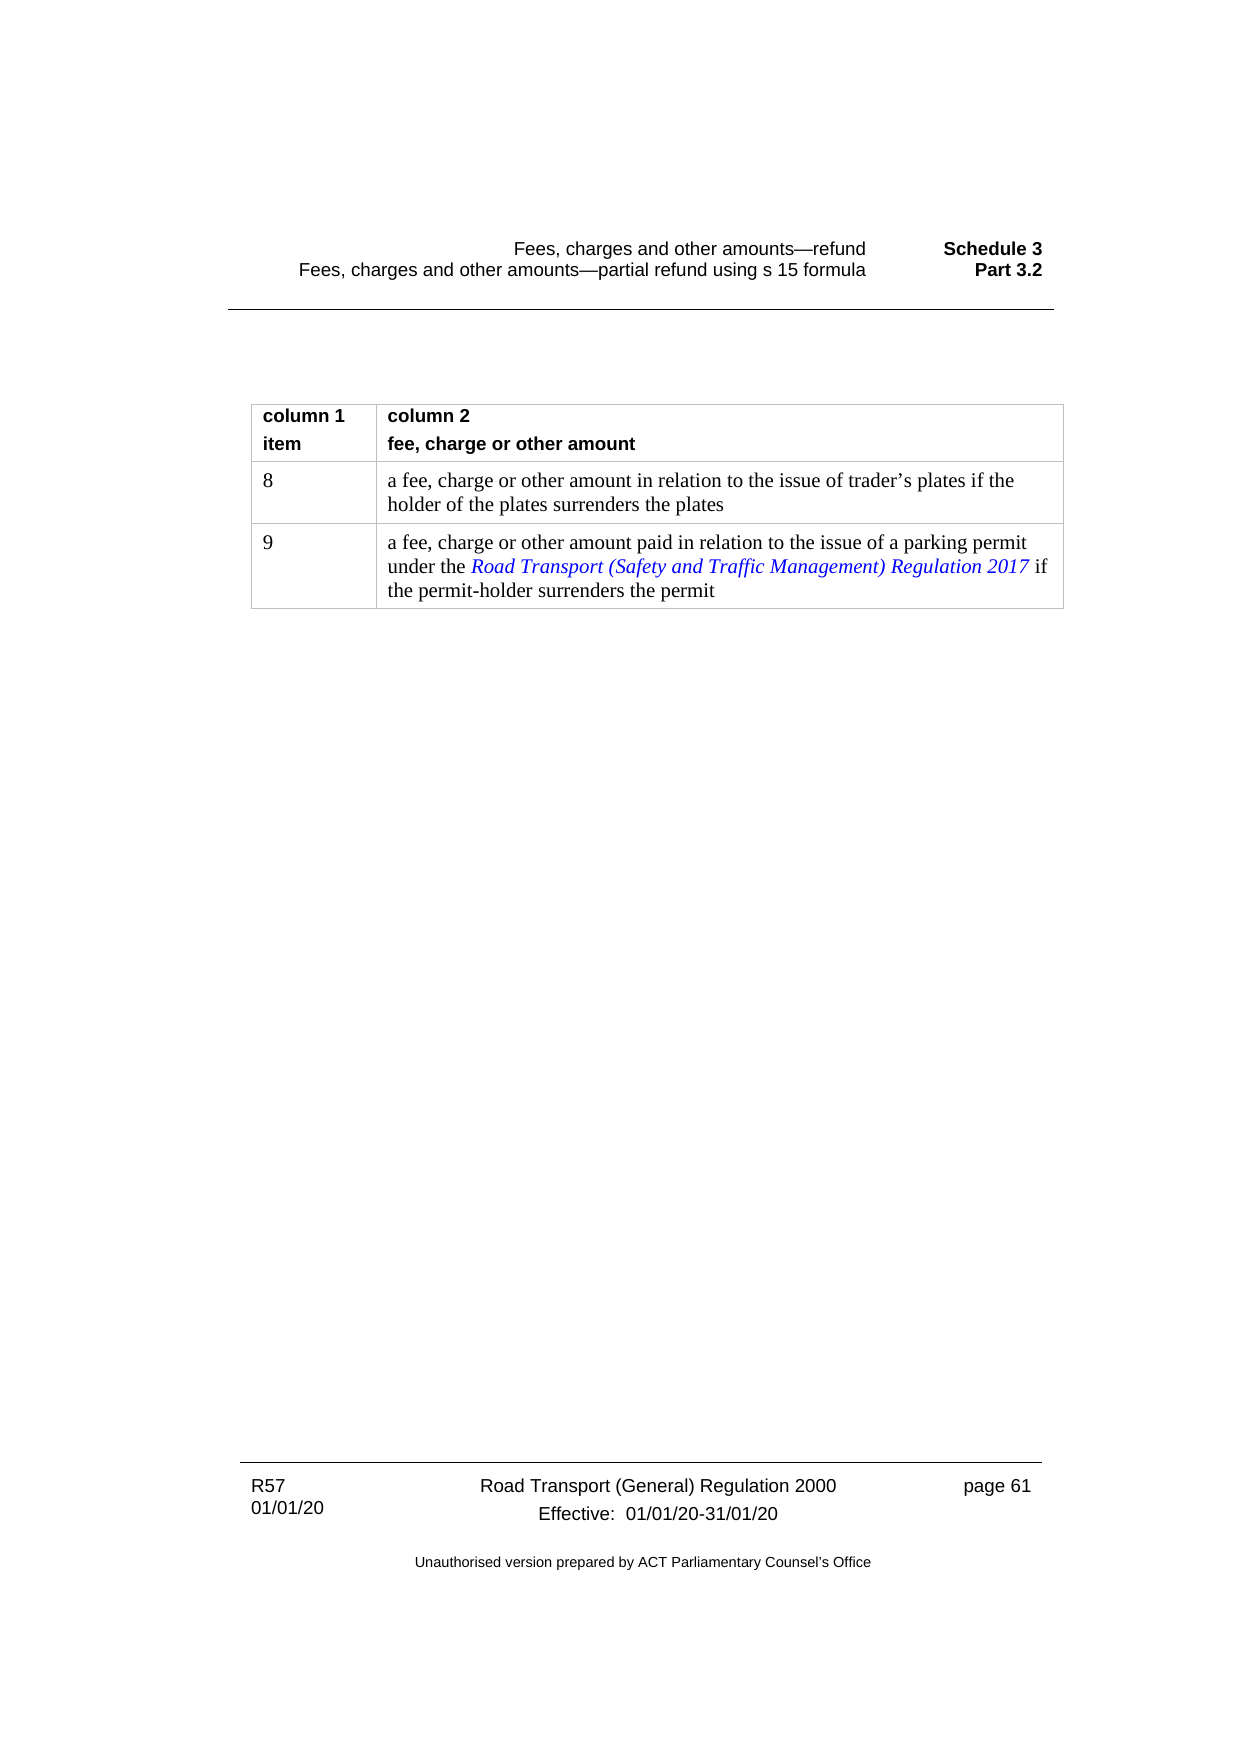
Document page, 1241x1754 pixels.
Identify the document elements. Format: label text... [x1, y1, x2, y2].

table_header column 1 item [252, 405, 376, 461]
table_cell 8 [252, 462, 376, 522]
table_header column 2 fee, charge or other amount [377, 405, 1063, 461]
table_cell a fee, charge or other amount in relation to the issue of trader’s plates if the holder of the plates surrenders the plates [377, 462, 1063, 522]
table_cell 9 [252, 524, 376, 608]
table_cell a fee, charge or other amount paid in relation to the issue of a parking permit under the Road Transport (Safety and Traffic Management) Regulation 2017 if the permit-holder surrenders the permit [377, 524, 1063, 608]
